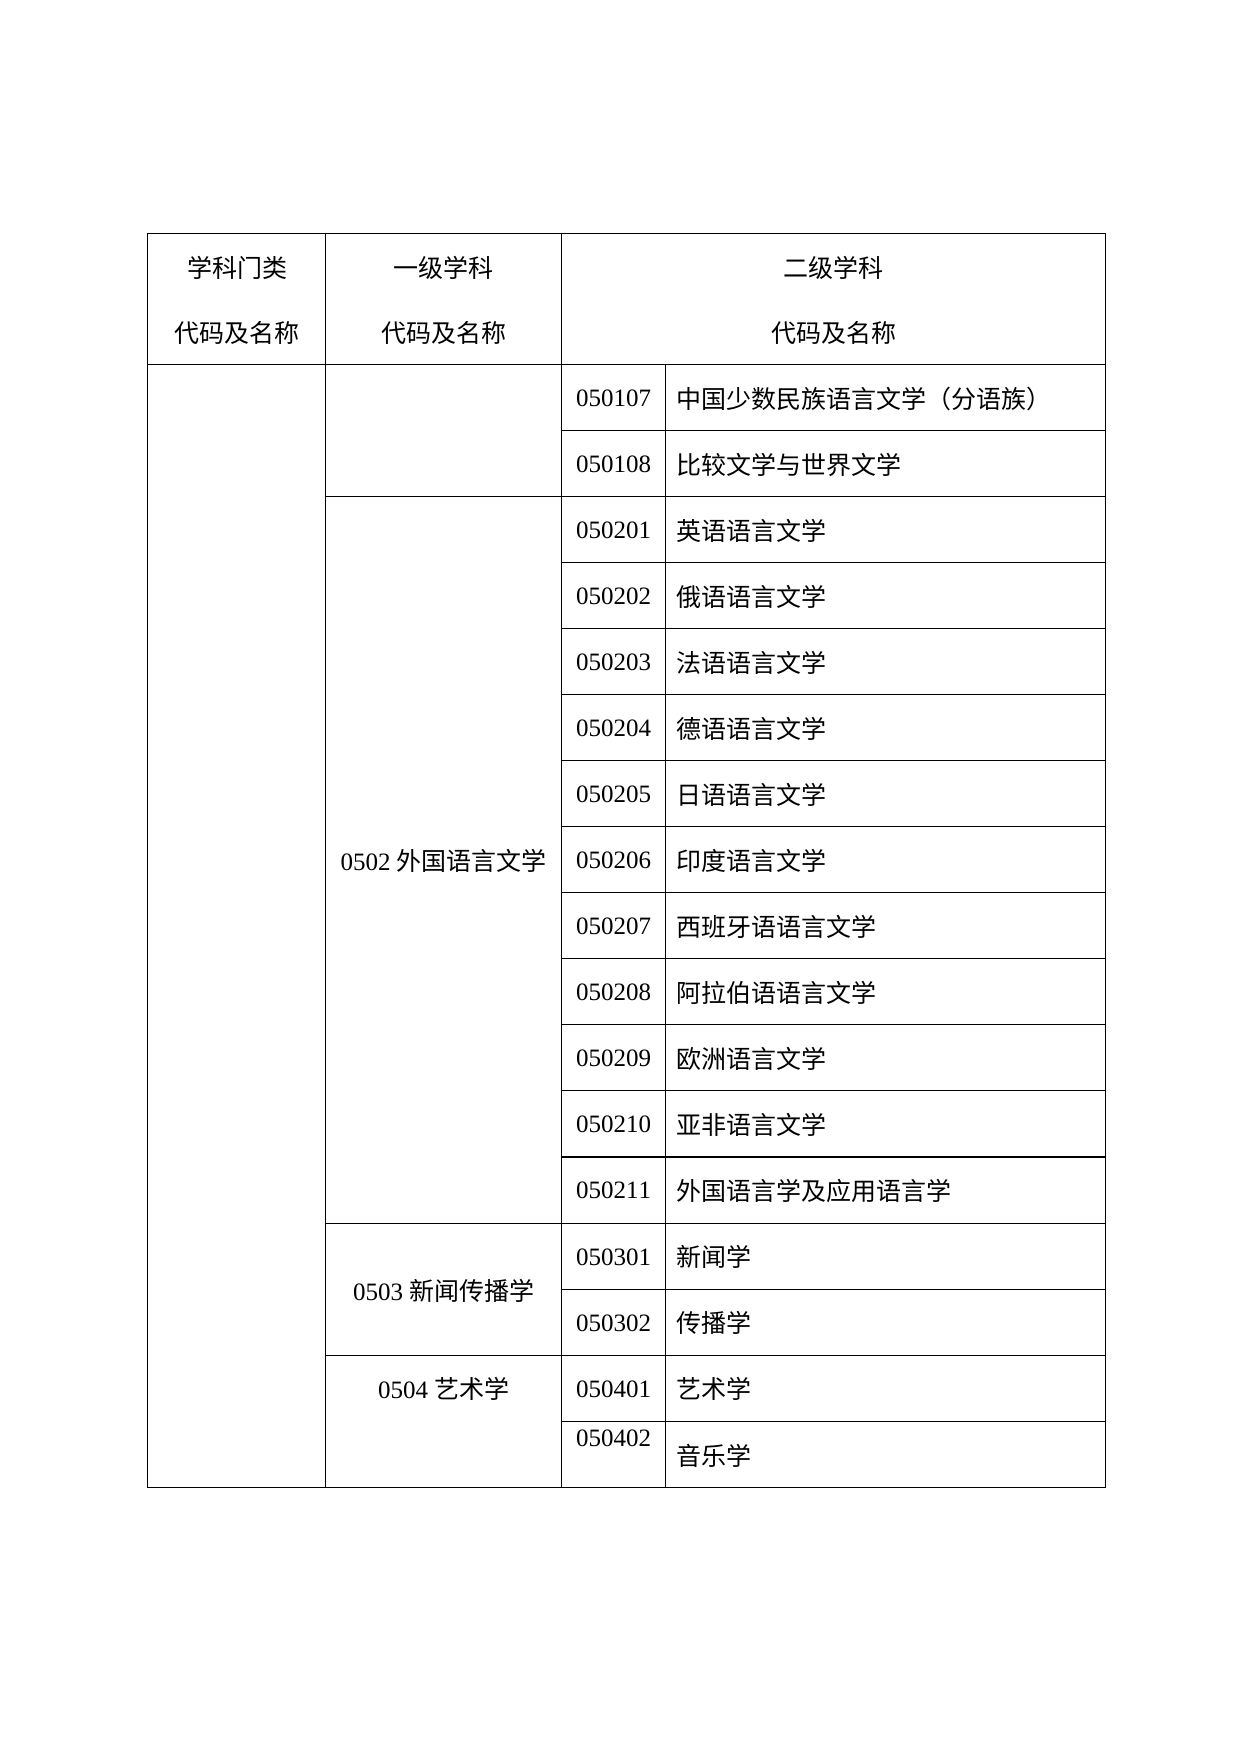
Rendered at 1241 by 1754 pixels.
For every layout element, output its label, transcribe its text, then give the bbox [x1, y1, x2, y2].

table_cell 050205 [562, 761, 665, 826]
table_cell 050401 [562, 1356, 665, 1421]
table_cell 艺术学 [666, 1356, 1105, 1421]
table_cell 050208 [562, 959, 665, 1024]
table_cell 印度语言文学 [666, 827, 1105, 892]
table_cell 050107 [562, 365, 665, 430]
table_cell 传播学 [666, 1290, 1105, 1354]
table_cell 050402 [562, 1422, 665, 1487]
table_cell 050209 [562, 1025, 665, 1090]
table_cell 音乐学 [666, 1422, 1105, 1487]
table_cell 0504 艺术学 [326, 1356, 561, 1487]
table_cell 中国少数民族语言文学（分语族） [666, 365, 1105, 430]
table_cell 比较文学与世界文学 [666, 431, 1105, 496]
table_cell 050207 [562, 893, 665, 958]
table_cell 050210 [562, 1091, 665, 1156]
table_cell 050302 [562, 1290, 665, 1354]
table_cell 欧洲语言文学 [666, 1025, 1105, 1090]
table_cell 德语语言文学 [666, 695, 1105, 760]
table_cell 英语语言文学 [666, 497, 1105, 562]
table_header 一级学科 代码及名称 [326, 234, 561, 364]
table_cell 0503 新闻传播学 [326, 1224, 561, 1354]
table_cell 俄语语言文学 [666, 563, 1105, 628]
table_cell 050203 [562, 629, 665, 694]
table_cell 050202 [562, 563, 665, 628]
table_cell 050201 [562, 497, 665, 562]
table_cell 亚非语言文学 [666, 1091, 1105, 1156]
table_cell 0502 外国语言文学 [326, 497, 561, 1222]
table_cell 日语语言文学 [666, 761, 1105, 826]
table_cell 西班牙语语言文学 [666, 893, 1105, 958]
table_header 二级学科 代码及名称 [562, 234, 1105, 364]
table_cell 050206 [562, 827, 665, 892]
table_cell 阿拉伯语语言文学 [666, 959, 1105, 1024]
table_cell 新闻学 [666, 1224, 1105, 1288]
table_cell 法语语言文学 [666, 629, 1105, 694]
table_cell 050204 [562, 695, 665, 760]
table_cell 050108 [562, 431, 665, 496]
table_cell 外国语言学及应用语言学 [666, 1158, 1105, 1222]
table_cell 050211 [562, 1158, 665, 1222]
table_cell 050301 [562, 1224, 665, 1288]
table_header 学科门类 代码及名称 [148, 234, 325, 364]
